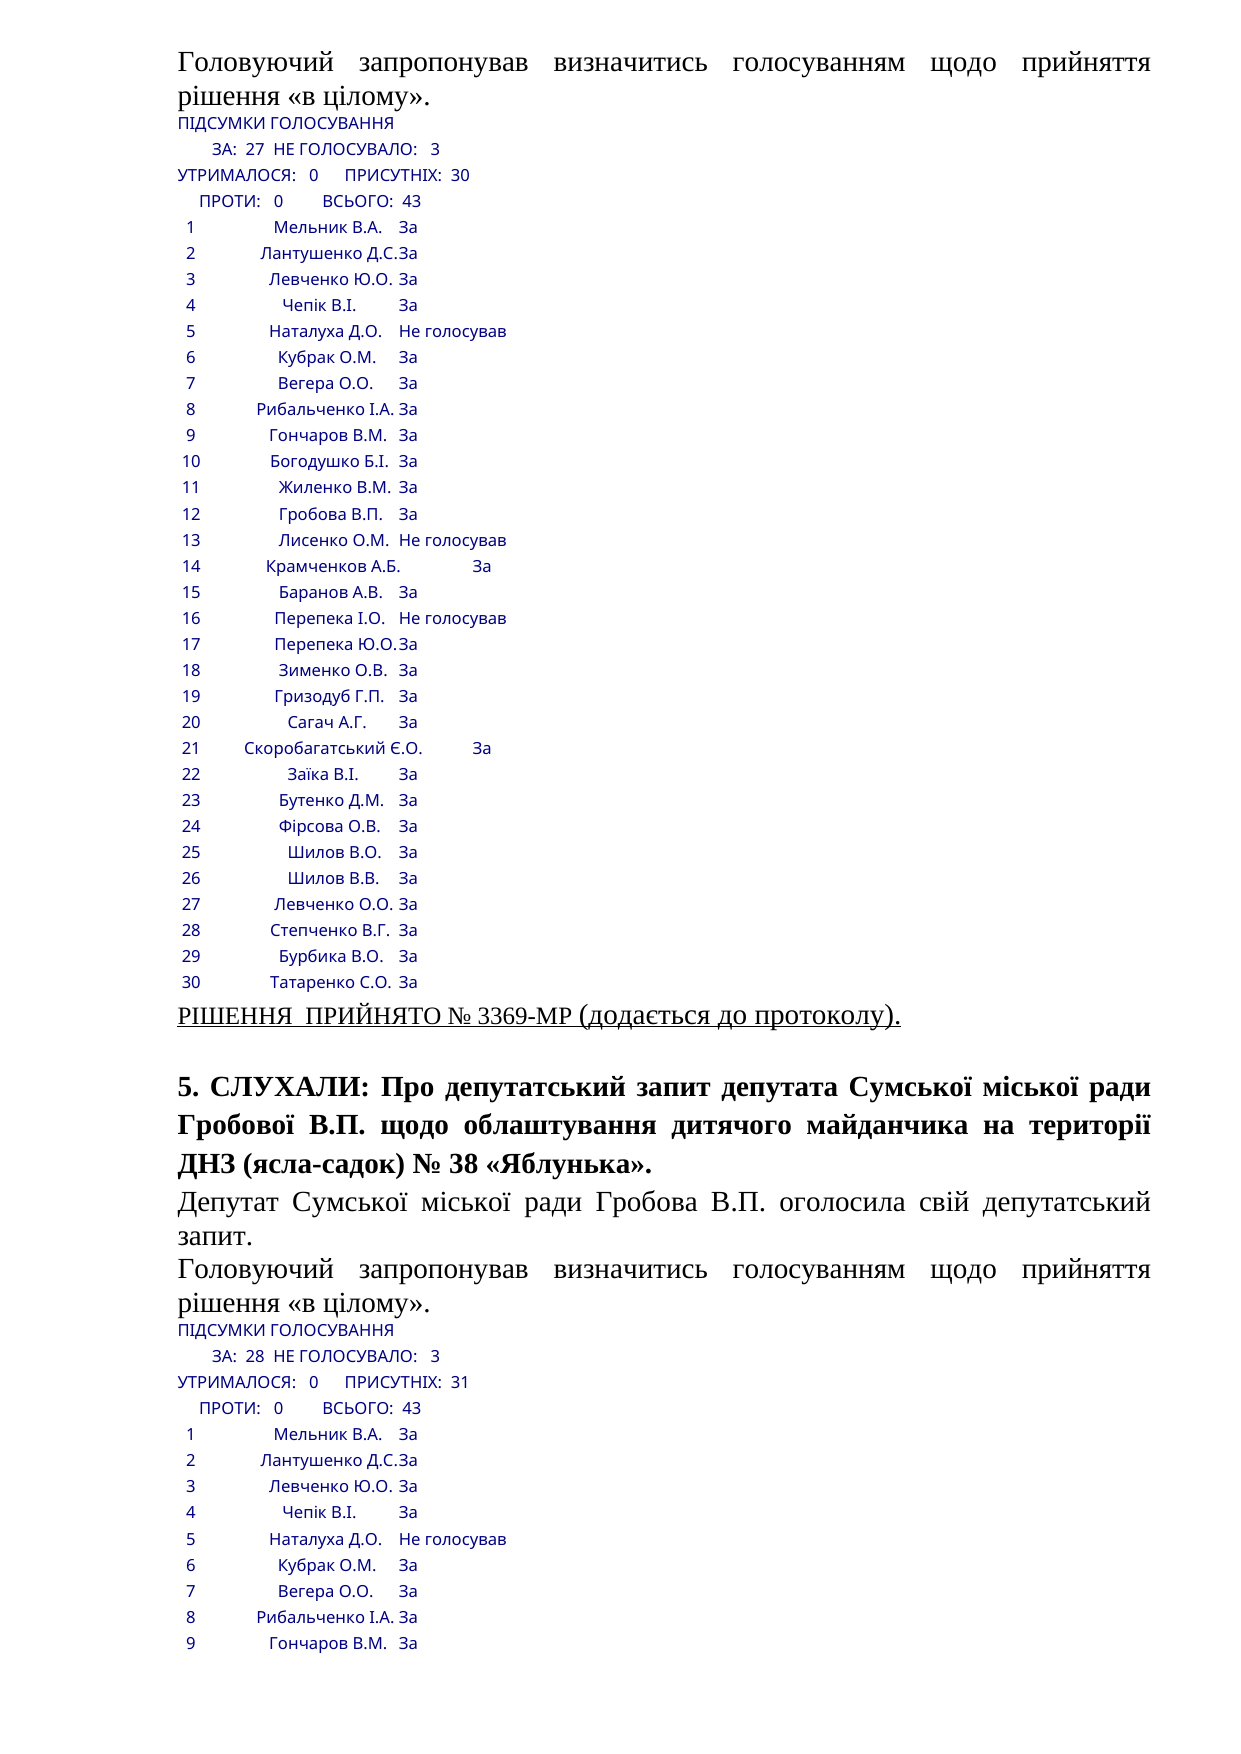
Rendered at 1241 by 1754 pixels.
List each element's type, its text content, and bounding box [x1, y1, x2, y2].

text 4 Чепік В.І. За [177, 294, 1152, 316]
text 24 Фірсова О.В. За [177, 814, 1152, 837]
text 7 Вегера О.О. За [177, 1579, 1152, 1602]
text ПРОТИ: 0 ВСЬОГО: 43 [177, 189, 1152, 212]
text 28 Степченко В.Г. За [177, 919, 1152, 941]
text 13 Лисенко О.М. Не голосував [177, 528, 1152, 551]
text 29 Бурбика В.О. За [177, 945, 1152, 967]
text 9 Гончаров В.М. За [177, 424, 1152, 447]
text 2 Лантушенко Д.С. За [177, 242, 1152, 264]
text РІШЕННЯ ПРИЙНЯТО № 3369-МР (додається до протоколу). [177, 997, 1152, 1030]
text ЗА: 27 НЕ ГОЛОСУВАЛО: 3 [177, 137, 1152, 160]
text 27 Левченко О.О. За [177, 893, 1152, 915]
text 18 Зименко О.В. За [177, 658, 1152, 681]
text 30 Татаренко С.О. За [177, 971, 1152, 993]
text 20 Сагач А.Г. За [177, 710, 1152, 733]
text Депутат Сумської міської ради Гробова В.П. оголосила свій депутатський запит. [177, 1184, 1152, 1252]
text 5 Наталуха Д.О. Не голосував [177, 1527, 1152, 1550]
text УТРИМАЛОСЯ: 0 ПРИСУТНІХ: 31 [177, 1371, 1152, 1393]
text 5 Наталуха Д.О. Не голосував [177, 320, 1152, 342]
text ПІДСУМКИ ГОЛОСУВАННЯ [177, 1319, 1152, 1341]
text 11 Жиленко В.М. За [177, 476, 1152, 499]
text 22 Заїка В.І. За [177, 762, 1152, 785]
text 5. СЛУХАЛИ: Про депутатський запит депутата Сумської міської ради Гробової В.П. щодо облаштування дитячого майданчика на території ДНЗ (ясла-садок) № 38 «Яблунька». [177, 1069, 1152, 1179]
text 23 Бутенко Д.М. За [177, 788, 1152, 811]
text 12 Гробова В.П. За [177, 502, 1152, 525]
text 3 Левченко Ю.О. За [177, 268, 1152, 290]
text 8 Рибальченко І.А. За [177, 1605, 1152, 1628]
text 1 Мельник В.А. За [177, 1423, 1152, 1446]
text 6 Кубрак О.М. За [177, 1553, 1152, 1576]
text 14 Крамченков А.Б. За [177, 554, 1152, 577]
text 25 Шилов В.О. За [177, 841, 1152, 863]
text 4 Чепік В.І. За [177, 1501, 1152, 1524]
text 15 Баранов А.В. За [177, 580, 1152, 603]
text 6 Кубрак О.М. За [177, 346, 1152, 368]
text 10 Богодушко Б.І. За [177, 450, 1152, 473]
text 7 Вегера О.О. За [177, 372, 1152, 394]
text 8 Рибальченко І.А. За [177, 398, 1152, 421]
text ПІДСУМКИ ГОЛОСУВАННЯ [177, 111, 1152, 134]
text 19 Гризодуб Г.П. За [177, 684, 1152, 707]
text 2 Лантушенко Д.С. За [177, 1449, 1152, 1472]
text Головуючий запропонував визначитись голосуванням щодо прийняття рішення «в цілому». [177, 1252, 1152, 1319]
text Головуючий запропонував визначитись голосуванням щодо прийняття рішення «в цілому». [177, 44, 1152, 111]
text 17 Перепека Ю.О. За [177, 632, 1152, 655]
text 26 Шилов В.В. За [177, 867, 1152, 889]
text 9 Гончаров В.М. За [177, 1631, 1152, 1654]
text ЗА: 28 НЕ ГОЛОСУВАЛО: 3 [177, 1345, 1152, 1367]
text 1 Мельник В.А. За [177, 216, 1152, 238]
text 16 Перепека І.О. Не голосував [177, 606, 1152, 629]
text 21 Скоробагатський Є.О. За [177, 736, 1152, 759]
text 3 Левченко Ю.О. За [177, 1475, 1152, 1498]
text УТРИМАЛОСЯ: 0 ПРИСУТНІХ: 30 [177, 163, 1152, 186]
text ПРОТИ: 0 ВСЬОГО: 43 [177, 1397, 1152, 1419]
